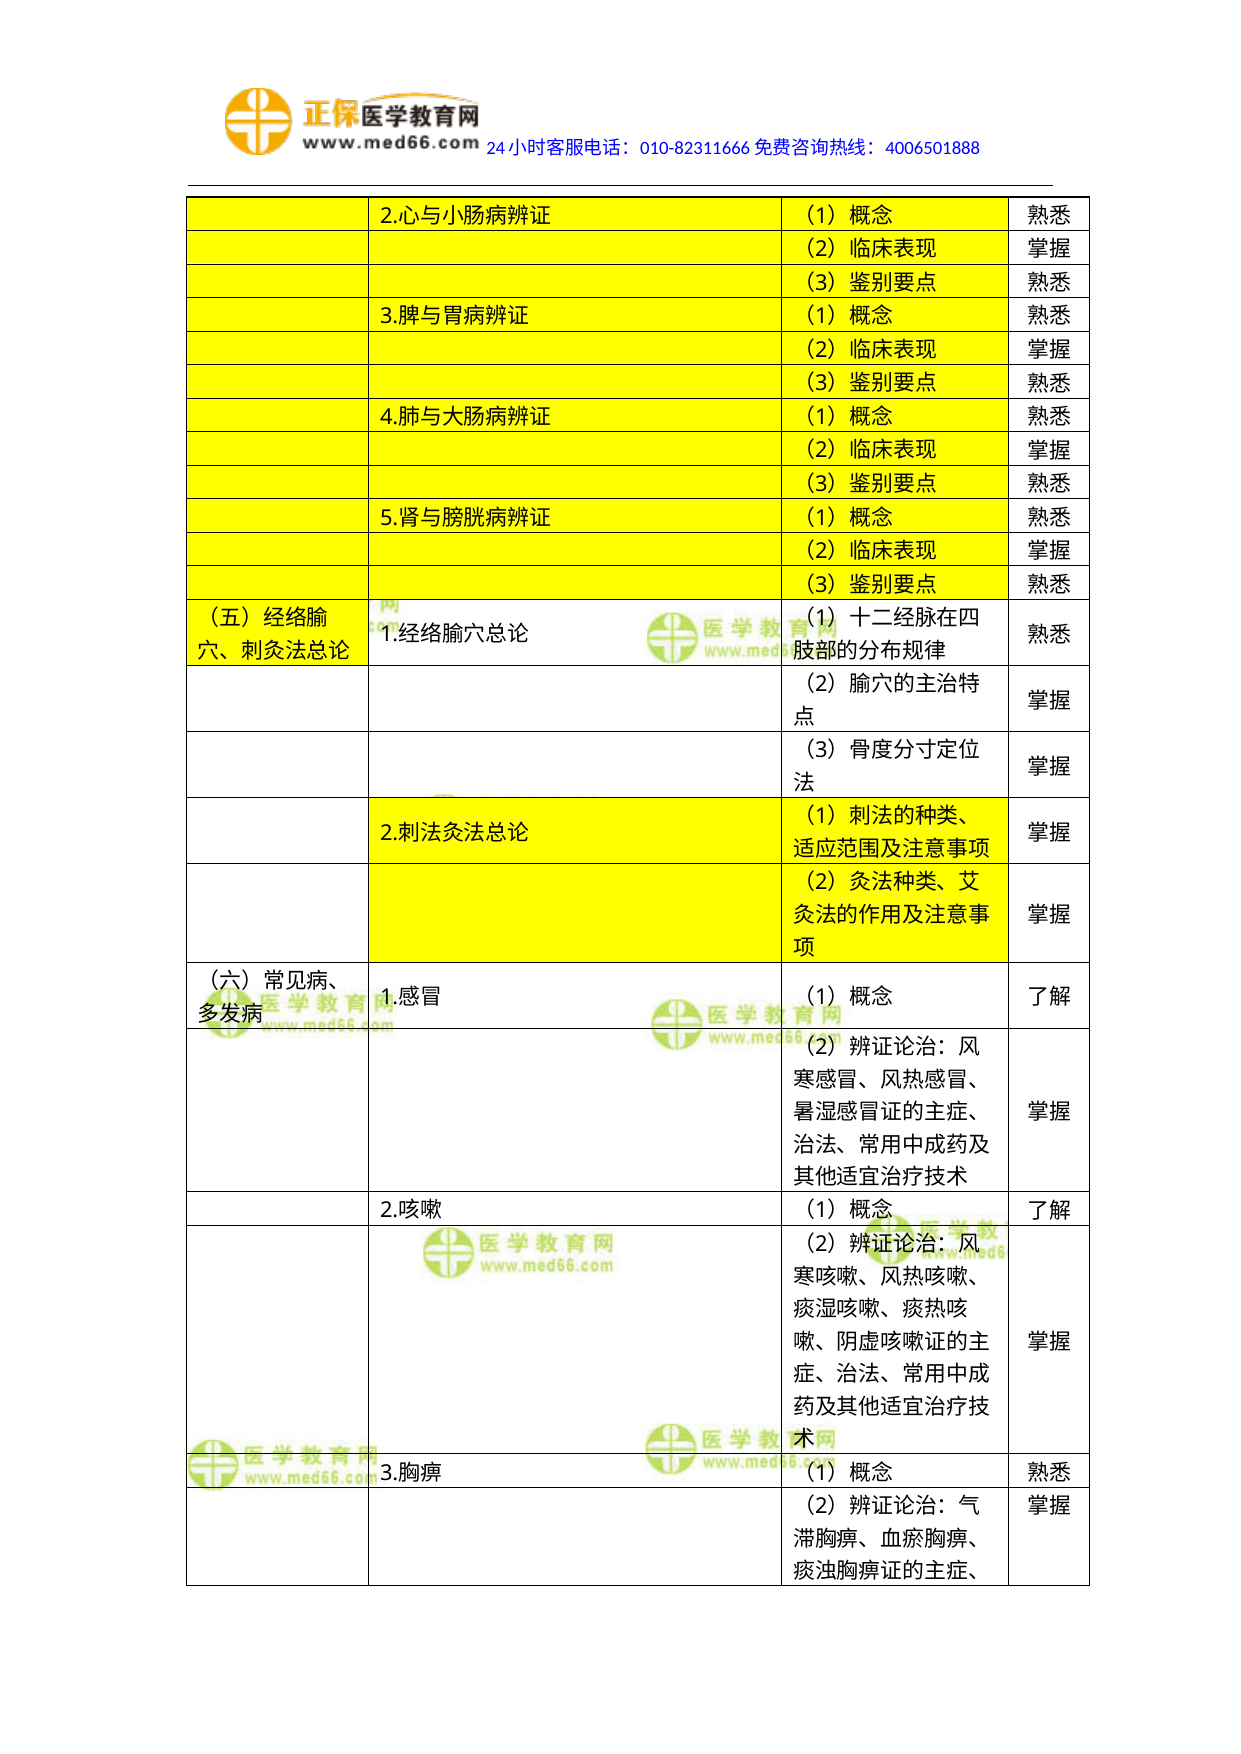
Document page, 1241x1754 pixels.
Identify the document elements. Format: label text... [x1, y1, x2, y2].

table_cell [369, 466, 781, 498]
table_cell 熟悉 [1009, 499, 1089, 532]
table_cell [187, 198, 368, 230]
table_cell （2）临床表现 [782, 231, 1008, 263]
table_cell 5.肾与膀胱病辨证 [369, 499, 781, 532]
table_cell （2）腧穴的主治特点 [782, 666, 1008, 731]
table_cell [187, 466, 368, 498]
table_cell （3）鉴别要点 [782, 265, 1008, 297]
table_cell [187, 1226, 368, 1453]
table_cell （3）鉴别要点 [782, 566, 1008, 599]
table_cell [369, 566, 781, 599]
table_cell [369, 365, 781, 398]
table_cell （2）灸法种类、艾灸法的作用及注意事项 [782, 864, 1008, 962]
table_cell 掌握 [1009, 432, 1089, 465]
table_cell （1）概念 [782, 399, 1008, 431]
table_cell [187, 732, 368, 797]
table_cell （3）骨度分寸定位法 [782, 732, 1008, 797]
table_cell [187, 566, 368, 599]
table_cell 熟悉 [1009, 298, 1089, 331]
table_cell 掌握 [1009, 666, 1089, 731]
table_cell （1）概念 [782, 1454, 1008, 1487]
table_cell [369, 1488, 781, 1585]
table_cell 熟悉 [1009, 365, 1089, 398]
table_cell 熟悉 [1009, 466, 1089, 498]
table_cell 1.感冒 [369, 963, 781, 1028]
table_cell [369, 533, 781, 565]
table_cell [187, 231, 368, 263]
table_cell [187, 533, 368, 565]
table_cell 2.心与小肠病辨证 [369, 198, 781, 230]
table_cell 掌握 [1009, 533, 1089, 565]
table_cell 了解 [1009, 963, 1089, 1028]
table_cell [187, 1029, 368, 1191]
table_cell （六）常见病、多发病 [187, 963, 368, 1028]
table_cell [369, 432, 781, 465]
table_cell 3.胸痹 [369, 1454, 781, 1487]
table_cell 掌握 [1009, 732, 1089, 797]
table_cell 2.刺法灸法总论 [369, 798, 781, 863]
table_cell 了解 [1009, 1192, 1089, 1225]
table_cell （1）概念 [782, 198, 1008, 230]
table_cell [187, 1192, 368, 1225]
table_cell 掌握 [1009, 1488, 1089, 1585]
table_cell [187, 298, 368, 331]
table_cell [187, 798, 368, 863]
table_cell （1）十二经脉在四肢部的分布规律 [782, 600, 1008, 665]
table_cell 熟悉 [1009, 265, 1089, 297]
table_cell （2）辨证论治：风寒咳嗽、风热咳嗽、痰湿咳嗽、痰热咳嗽、阴虚咳嗽证的主症、治法、常用中成药及其他适宜治疗技术 [782, 1226, 1008, 1453]
table_cell [369, 732, 781, 797]
table_cell 2.咳嗽 [369, 1192, 781, 1225]
table_cell [369, 265, 781, 297]
table_cell 熟悉 [1009, 566, 1089, 599]
table_cell 掌握 [1009, 798, 1089, 863]
table_cell （1）刺法的种类、适应范围及注意事项 [782, 798, 1008, 863]
table_cell [187, 432, 368, 465]
table_cell （1）概念 [782, 298, 1008, 331]
table_cell 熟悉 [1009, 600, 1089, 665]
table_cell 熟悉 [1009, 198, 1089, 230]
table_cell （2）辨证论治：气滞胸痹、血瘀胸痹、痰浊胸痹证的主症、治法及常用中成药 [782, 1488, 1008, 1585]
table_cell （2）辨证论治：风寒感冒、风热感冒、暑湿感冒证的主症、治法、常用中成药及其他适宜治疗技术 [782, 1029, 1008, 1191]
table_cell 掌握 [1009, 231, 1089, 263]
table_cell 熟悉 [1009, 1454, 1089, 1487]
table_cell 掌握 [1009, 864, 1089, 962]
table_cell [187, 265, 368, 297]
table_cell 3.脾与胃病辨证 [369, 298, 781, 331]
table_cell （2）临床表现 [782, 432, 1008, 465]
table_cell [369, 332, 781, 364]
table_cell [187, 1454, 368, 1487]
table_cell （3）鉴别要点 [782, 466, 1008, 498]
table_cell [187, 365, 368, 398]
table_cell [369, 1226, 781, 1453]
table_cell （1）概念 [782, 499, 1008, 532]
table_cell （五）经络腧穴、刺灸法总论 [187, 600, 368, 665]
table_cell [369, 666, 781, 731]
table_cell （2）临床表现 [782, 533, 1008, 565]
table_cell （3）鉴别要点 [782, 365, 1008, 398]
table_cell [187, 1488, 368, 1585]
table_cell [187, 499, 368, 532]
table_cell 1.经络腧穴总论 [369, 600, 781, 665]
table_cell [369, 231, 781, 263]
table_cell [187, 666, 368, 731]
table_cell [187, 399, 368, 431]
table_cell 掌握 [1009, 1226, 1089, 1453]
picture [225, 88, 486, 155]
table_cell [369, 1029, 781, 1191]
table_cell （1）概念 [782, 1192, 1008, 1225]
table_cell 掌握 [1009, 1029, 1089, 1191]
table_cell [187, 864, 368, 962]
table_cell 掌握 [1009, 332, 1089, 364]
table_cell 4.肺与大肠病辨证 [369, 399, 781, 431]
table_cell 熟悉 [1009, 399, 1089, 431]
table_cell （1）概念 [782, 963, 1008, 1028]
table_cell [187, 332, 368, 364]
table_cell （2）临床表现 [782, 332, 1008, 364]
table_cell [369, 864, 781, 962]
